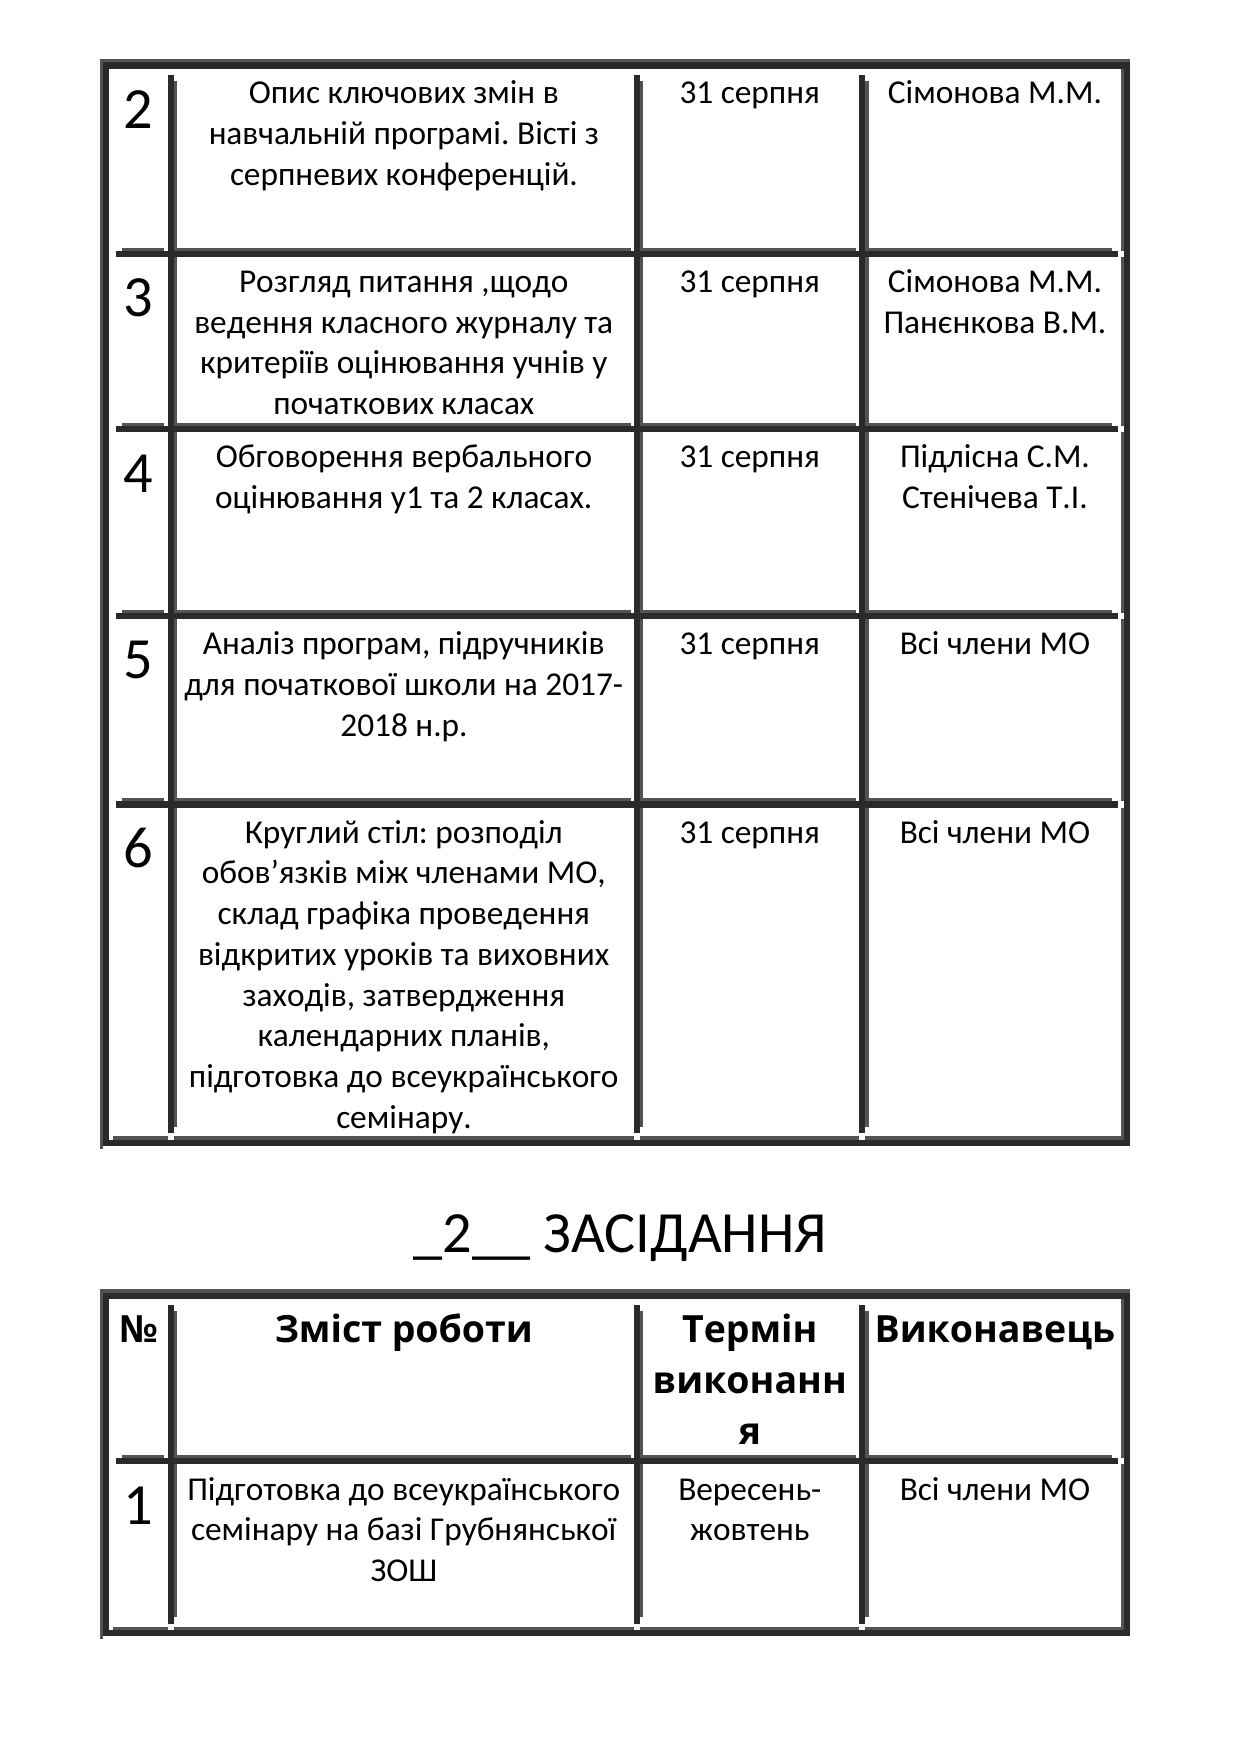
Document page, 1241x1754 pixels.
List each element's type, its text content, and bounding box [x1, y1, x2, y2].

table_header Зміст роботи [171, 1299, 637, 1455]
table_cell 31 серпня [643, 435, 856, 610]
table_cell Сімонова М.М. Панєнкова В.М. [869, 248, 1124, 423]
table_cell 31 серпня [637, 69, 862, 247]
table_cell Всі члени МО [862, 1455, 1124, 1627]
table_cell 31 серпня [643, 260, 856, 423]
table_cell 1 [109, 1455, 171, 1627]
table_cell 3 [109, 248, 164, 423]
table_cell 4 [109, 423, 164, 610]
table_cell Круглий стіл: розподіл обов’язків між членами МО, склад графіка проведення відкритих уроків та виховних заходів, затвердження календарних планів, підготовка до всеукраїнського семінару. [171, 811, 637, 1136]
table_cell 31 серпня [643, 622, 856, 798]
table_cell Вересень-жовтень [637, 1468, 862, 1627]
table_header № [113, 1299, 171, 1455]
table_cell 5 [109, 610, 164, 798]
table_header Термін виконання [637, 1299, 862, 1455]
table_cell Аналіз програм, підручників для початкової школи на 2017-2018 н.р. [177, 622, 631, 798]
table_header Виконавець [862, 1299, 1121, 1455]
table_cell 31 серпня [637, 811, 862, 1136]
text _2__ ЗАСІДАННЯ [59, 1196, 1181, 1267]
table_cell Обговорення вербального оцінювання у1 та 2 класах. [177, 435, 631, 610]
table_cell Всі члени МО [862, 798, 1124, 1136]
table_cell Розгляд питання ,щодо ведення класного журналу та критеріїв оцінювання учнів у початкових класах [177, 260, 631, 423]
table_cell Опис ключових змін в навчальній програмі. Вісті з серпневих конференцій. [171, 69, 637, 247]
table_cell Підготовка до всеукраїнського семінару на базі Грубнянської ЗОШ [171, 1468, 637, 1627]
table_cell 2 [113, 69, 171, 247]
table_cell Сімонова М.М. [862, 69, 1121, 247]
table_cell 6 [109, 798, 171, 1136]
table_cell Всі члени МО [869, 610, 1124, 798]
table_cell Підлісна С.М. Стенічева Т.І. [869, 423, 1124, 610]
